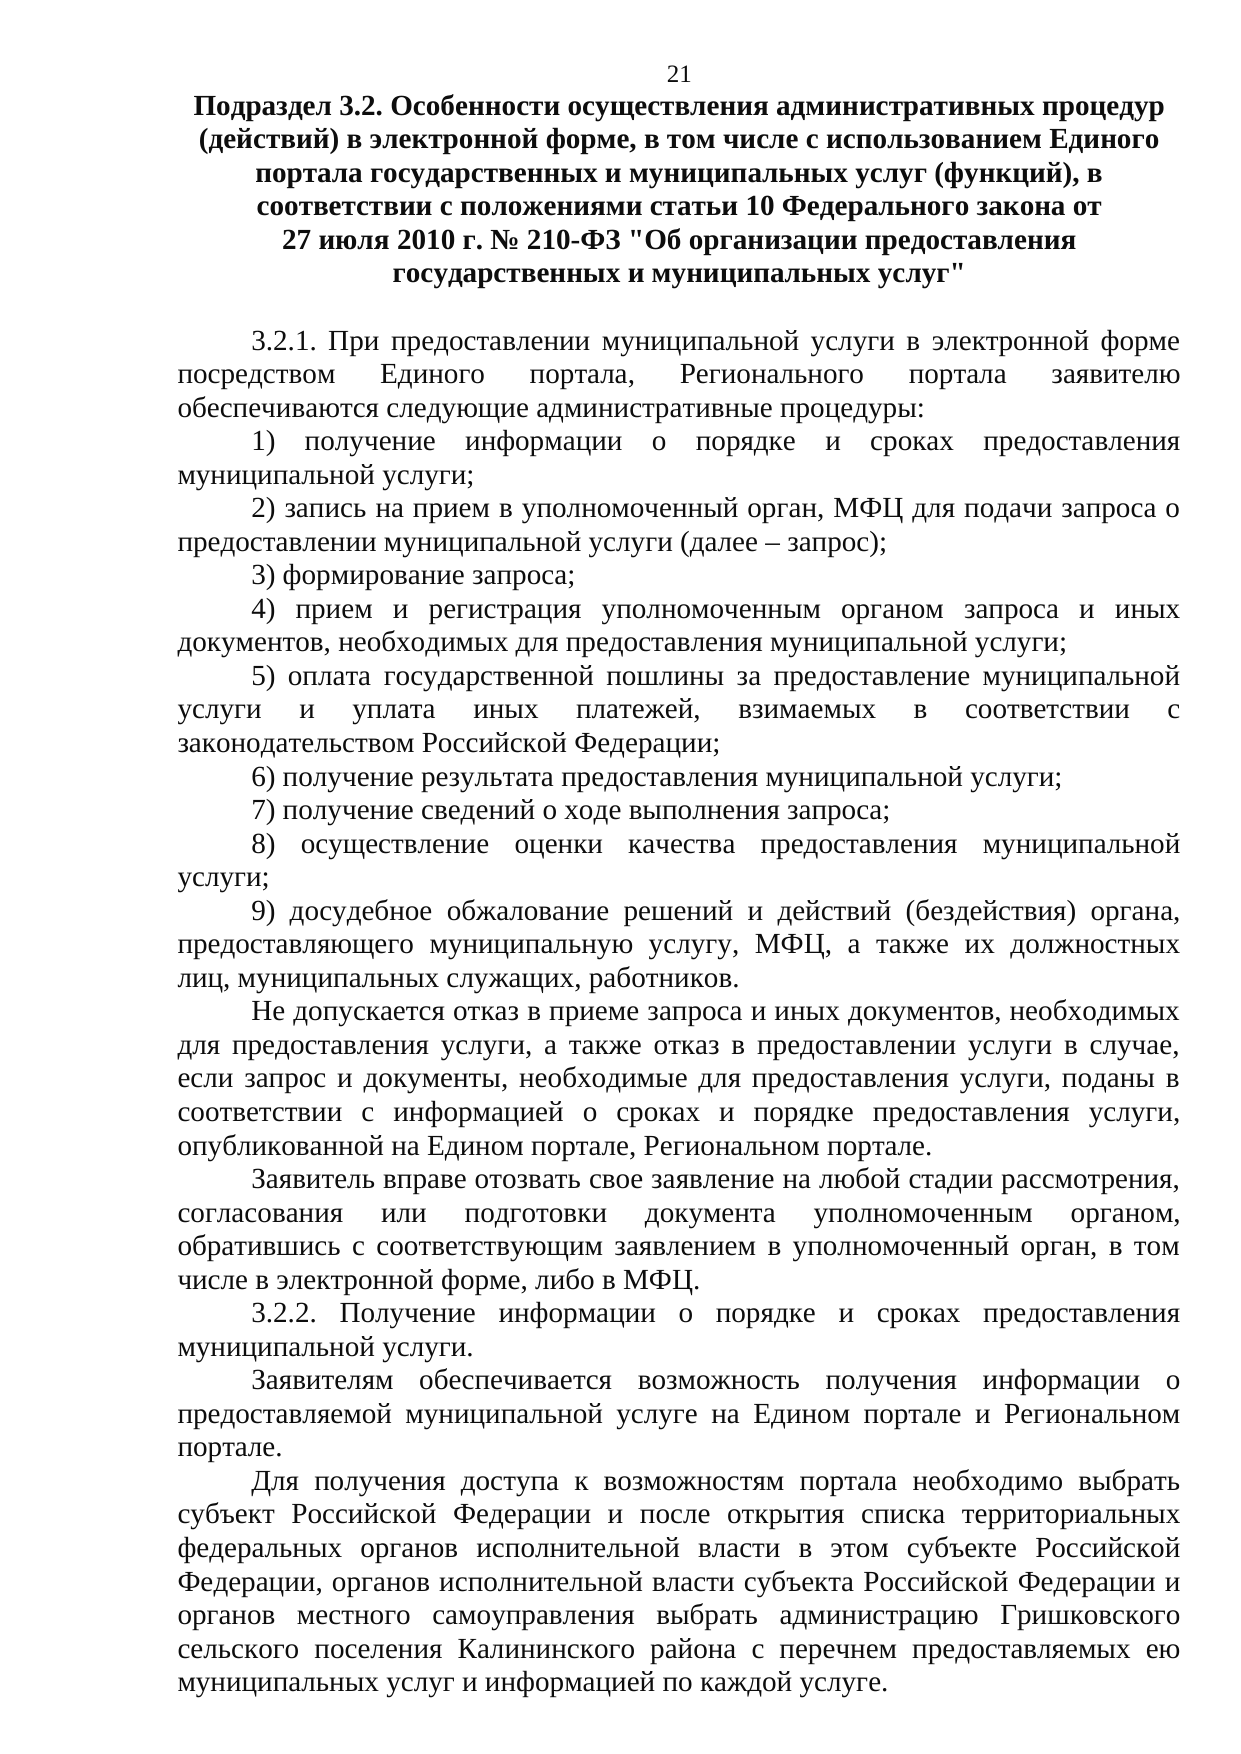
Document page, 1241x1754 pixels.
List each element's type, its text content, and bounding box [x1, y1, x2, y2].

text 8) осуществление оценки качества предоставления муниципальной услуги; [177, 826, 1181, 893]
text 4) прием и регистрация уполномоченным органом запроса и иных документов, необходимых для предоставления муниципальной услуги; [177, 591, 1181, 658]
text 3.2.1. При предоставлении муниципальной услуги в электронной форме посредством Единого портала, Регионального портала заявителю обеспечиваются следующие административные процедуры: [177, 323, 1181, 423]
text Подраздел 3.2. Особенности осуществления административных процедур (действий) в электронной форме, в том числе с использованием Единого портала государственных и муниципальных услуг (функций), в соответствии с положениями статьи 10 Федерального закона от [177, 88, 1181, 222]
text Не допускается отказ в приеме запроса и иных документов, необходимых для предоставления услуги, а также отказ в предоставлении услуги в случае, если запрос и документы, необходимые для предоставления услуги, поданы в соответствии с информацией о сроках и порядке предоставления услуги, опубликованной на Едином портале, Региональном портале. [177, 993, 1181, 1161]
text 6) получение результата предоставления муниципальной услуги; [177, 759, 1181, 792]
text 7) получение сведений о ходе выполнения запроса; [177, 792, 1181, 826]
text Для получения доступа к возможностям портала необходимо выбрать субъект Российской Федерации и после открытия списка территориальных федеральных органов исполнительной власти в этом субъекте Российской Федерации, органов исполнительной власти субъекта Российской Федерации и органов местного самоуправления выбрать администрацию Гришковского сельского поселения Калининского района с перечнем предоставляемых ею муниципальных услуг и информацией по каждой услуге. [177, 1463, 1181, 1698]
text Заявитель вправе отозвать свое заявление на любой стадии рассмотрения, согласования или подготовки документа уполномоченным органом, обратившись с соответствующим заявлением в уполномоченный орган, в том числе в электронной форме, либо в МФЦ. [177, 1161, 1181, 1295]
text 9) досудебное обжалование решений и действий (бездействия) органа, предоставляющего муниципальную услугу, МФЦ, а также их должностных лиц, муниципальных служащих, работников. [177, 893, 1181, 993]
text 3.2.2. Получение информации о порядке и сроках предоставления муниципальной услуги. [177, 1295, 1181, 1362]
text 27 июля 2010 г. № 210-ФЗ "Об организации предоставления государственных и муниципальных услуг" [177, 222, 1181, 289]
text 1) получение информации о порядке и сроках предоставления муниципальной услуги; [177, 423, 1181, 490]
text 5) оплата государственной пошлины за предоставление муниципальной услуги и уплата иных платежей, взимаемых в соответствии с законодательством Российской Федерации; [177, 658, 1181, 759]
text 21 [177, 59, 1181, 88]
text 3) формирование запроса; [177, 557, 1181, 591]
text Заявителям обеспечивается возможность получения информации о предоставляемой муниципальной услуге на Едином портале и Региональном портале. [177, 1362, 1181, 1463]
text 2) запись на прием в уполномоченный орган, МФЦ для подачи запроса о предоставлении муниципальной услуги (далее – запрос); [177, 490, 1181, 557]
